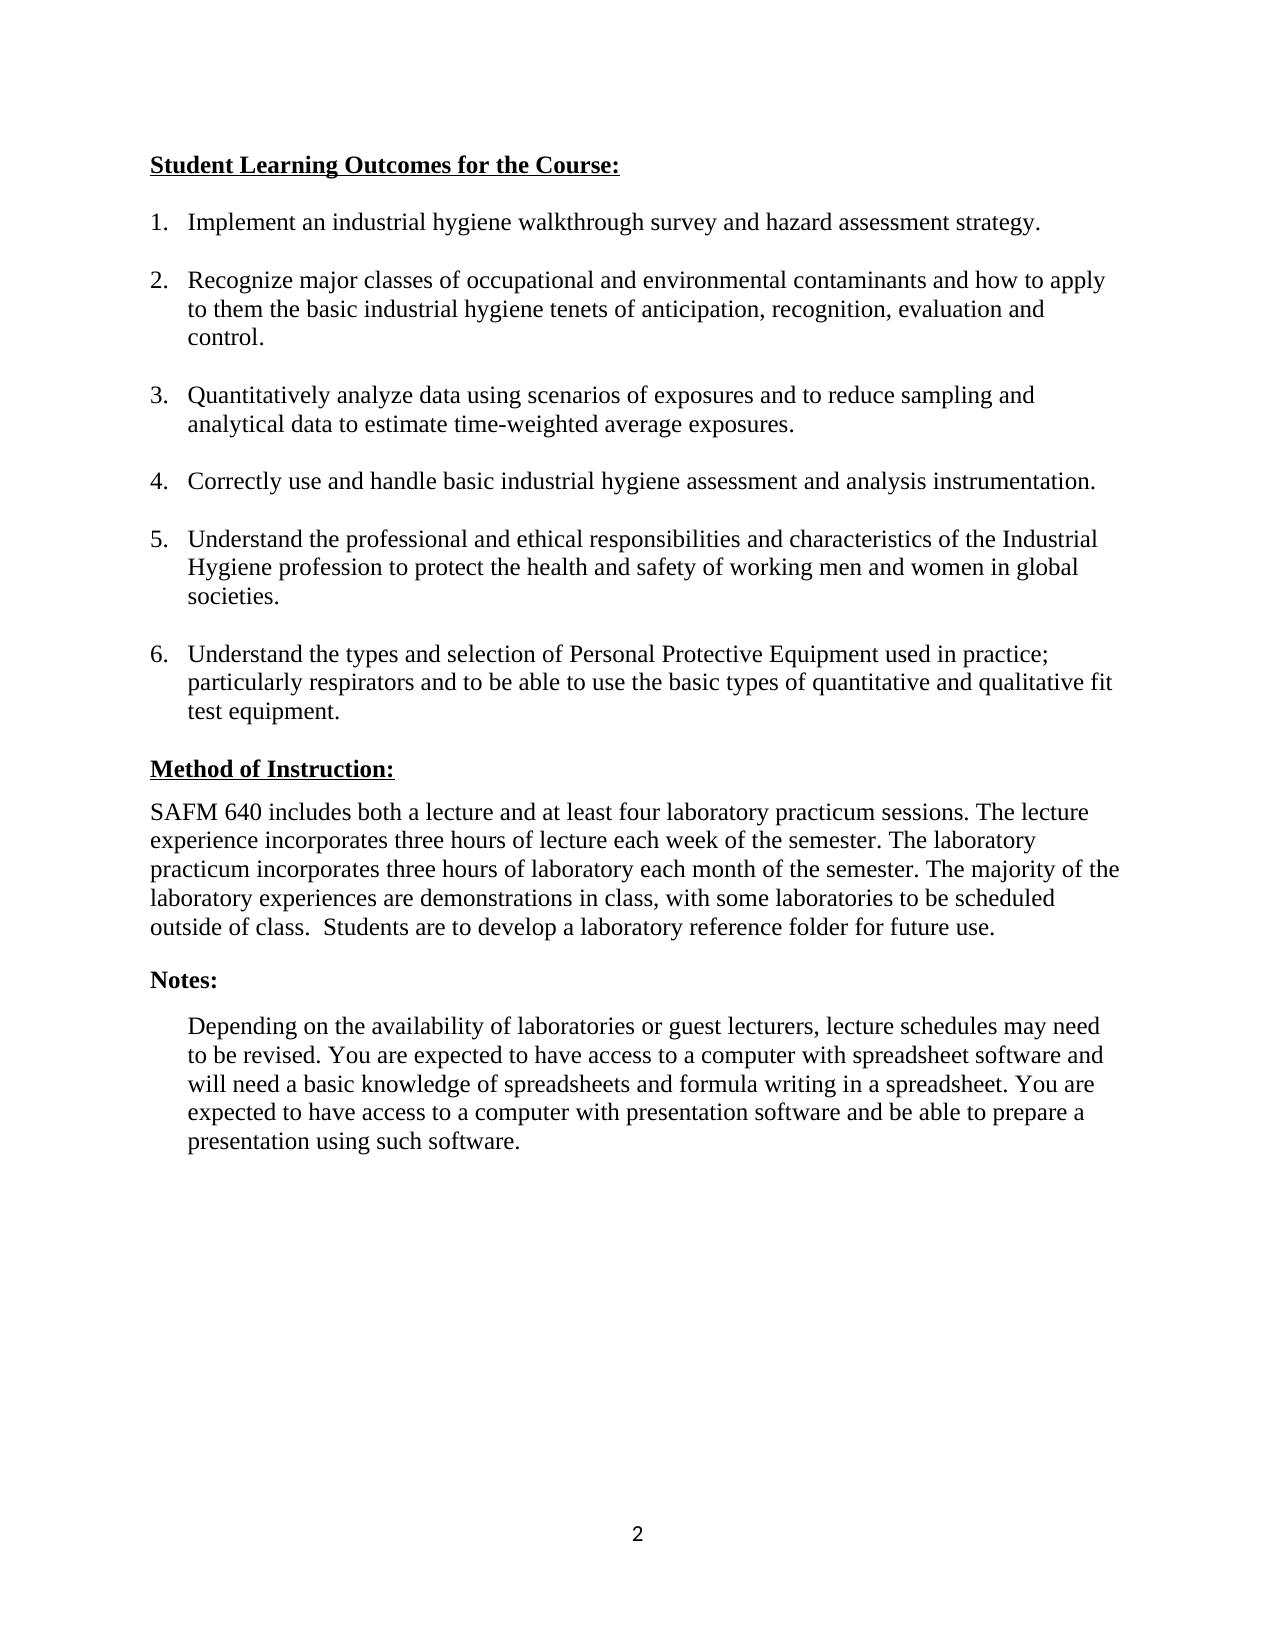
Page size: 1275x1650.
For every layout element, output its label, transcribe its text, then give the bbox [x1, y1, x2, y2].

text Method of Instruction: [150, 754, 1125, 782]
list Implement an industrial hygiene walkthrough survey and hazard assessment strategy. [150, 207, 1125, 236]
list Quantitatively analyze data using scenarios of exposures and to reduce sampling and analytical data to estimate time-weighted average exposures. [150, 380, 1125, 437]
list Understand the professional and ethical responsibilities and characteristics of the Industrial Hygiene profession to protect the health and safety of working men and women in global societies. [150, 524, 1125, 610]
text Depending on the availability of laboratories or guest lecturers, lecture schedules may need to be revised. You are expected to have access to a computer with spreadsheet software and will need a basic knowledge of spreadsheets and formula writing in a spreadsheet. You are expected to have access to a computer with presentation software and be able to prepare a presentation using such software. [187, 1011, 1125, 1155]
list Recognize major classes of occupational and environmental contaminants and how to apply to them the basic industrial hygiene tenets of anticipation, recognition, evaluation and control. [150, 265, 1125, 351]
list Correctly use and handle basic industrial hygiene assessment and analysis instrumentation. [150, 466, 1125, 495]
text Notes: [150, 966, 1125, 994]
text SAFM 640 includes both a lecture and at least four laboratory practicum sessions. The lecture experience incorporates three hours of lecture each week of the semester. The laboratory practicum incorporates three hours of laboratory each month of the semester. The majority of the laboratory experiences are demonstrations in class, with some laboratories to be scheduled outside of class. Students are to develop a laboratory reference folder for future use. [150, 797, 1125, 941]
list Understand the types and selection of Personal Protective Equipment used in practice; particularly respirators and to be able to use the basic types of quantitative and qualitative fit test equipment. [150, 639, 1125, 725]
text Student Learning Outcomes for the Course: [150, 150, 1125, 179]
